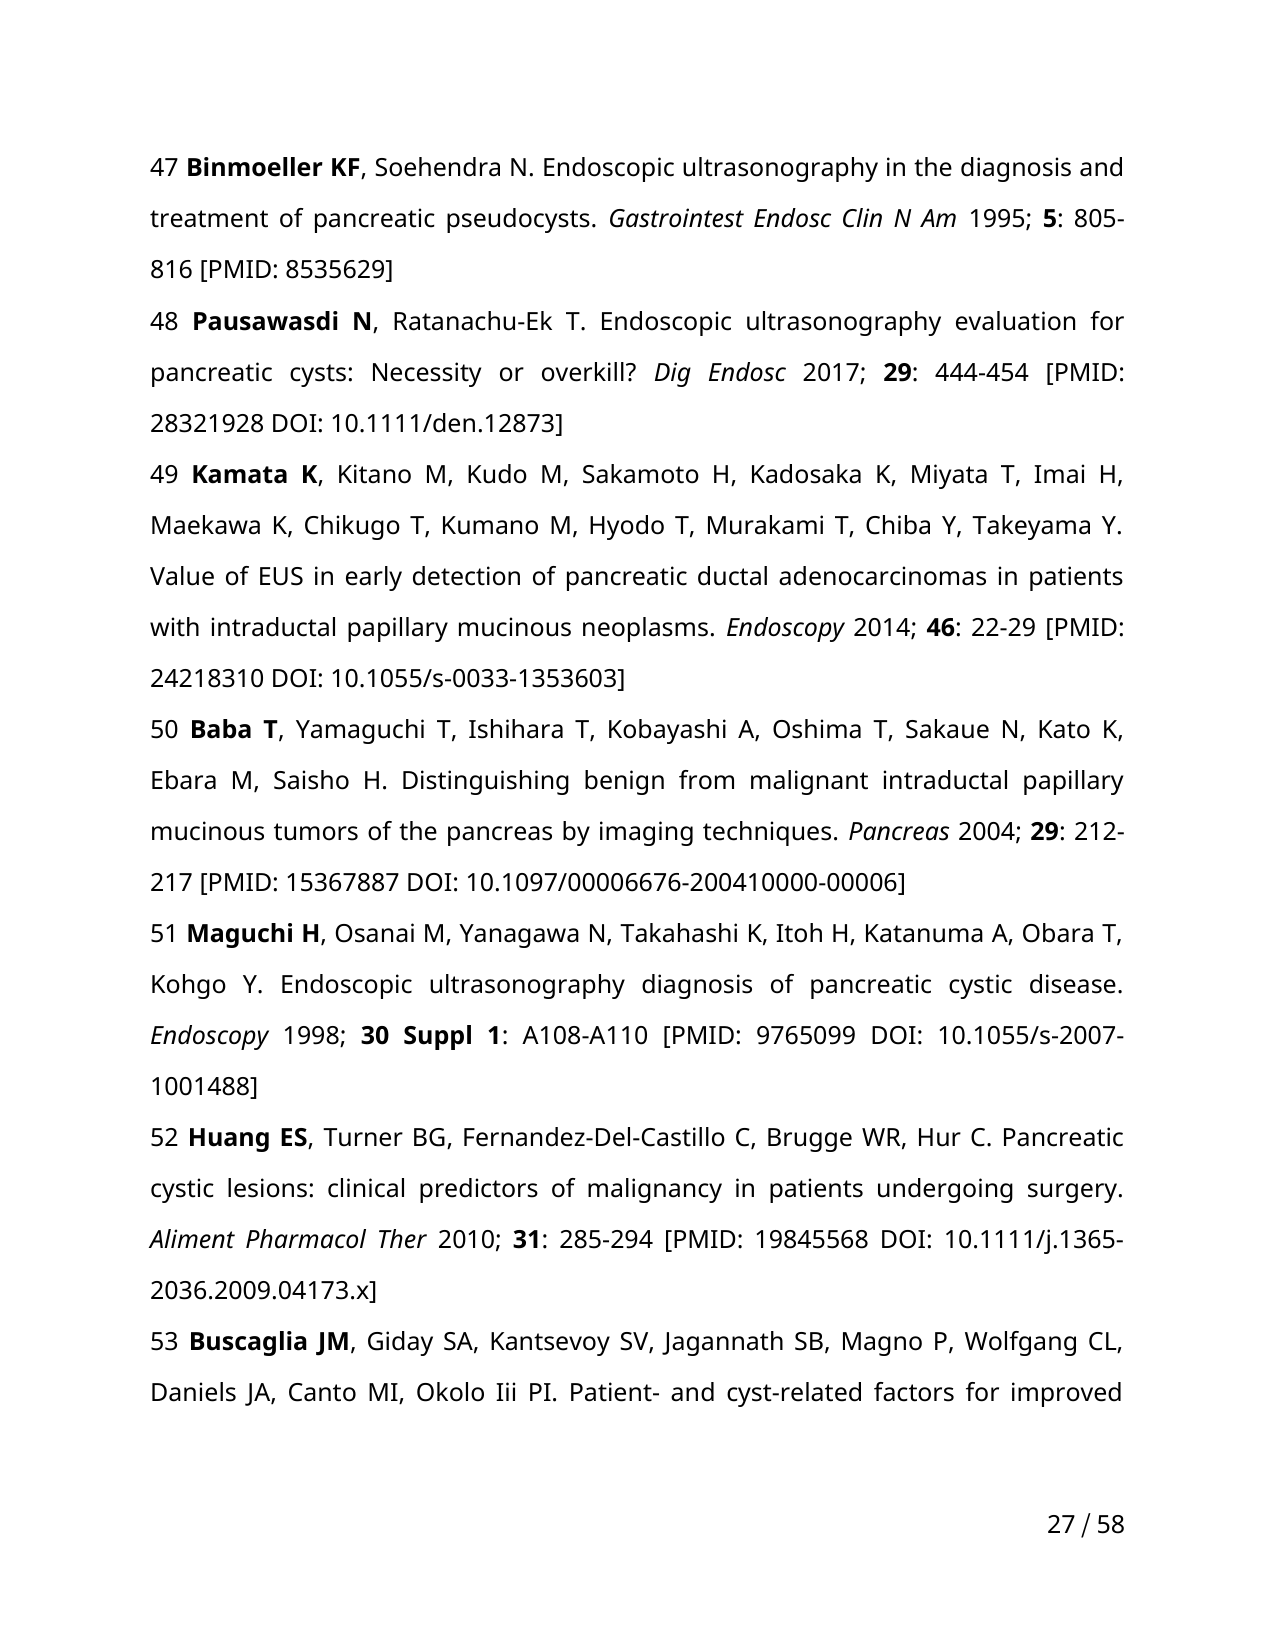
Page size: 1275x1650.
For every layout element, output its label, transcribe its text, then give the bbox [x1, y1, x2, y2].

text 48 Pausawasdi N, Ratanachu-Ek T. Endoscopic ultrasonography evaluation for pancreatic cysts: Necessity or overkill? Dig Endosc 2017; 29: 444-454 [PMID: 28321928 DOI: 10.1111/den.12873] [150, 303, 1125, 439]
text 49 Kamata K, Kitano M, Kudo M, Sakamoto H, Kadosaka K, Miyata T, Imai H, Maekawa K, Chikugo T, Kumano M, Hyodo T, Murakami T, Chiba Y, Takeyama Y. Value of EUS in early detection of pancreatic ductal adenocarcinomas in patients with intraductal papillary mucinous neoplasms. Endoscopy 2014; 46: 22-29 [PMID: 24218310 DOI: 10.1055/s-0033-1353603] [150, 456, 1125, 694]
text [150, 1324, 1125, 1409]
text 47 Binmoeller KF, Soehendra N. Endoscopic ultrasonography in the diagnosis and treatment of pancreatic pseudocysts. Gastrointest Endosc Clin N Am 1995; 5: 805-816 [PMID: 8535629] [150, 150, 1125, 286]
text 50 Baba T, Yamaguchi T, Ishihara T, Kobayashi A, Oshima T, Sakaue N, Kato K, Ebara M, Saisho H. Distinguishing benign from malignant intraductal papillary mucinous tumors of the pancreas by imaging techniques. Pancreas 2004; 29: 212-217 [PMID: 15367887 DOI: 10.1097/00006676-200410000-00006] [150, 711, 1125, 899]
text 51 Maguchi H, Osanai M, Yanagawa N, Takahashi K, Itoh H, Katanuma A, Obara T, Kohgo Y. Endoscopic ultrasonography diagnosis of pancreatic cystic disease. Endoscopy 1998; 30 Suppl 1: A108-A110 [PMID: 9765099 DOI: 10.1055/s-2007-1001488] [150, 916, 1125, 1103]
text 52 Huang ES, Turner BG, Fernandez-Del-Castillo C, Brugge WR, Hur C. Pancreatic cystic lesions: clinical predictors of malignancy in patients undergoing surgery. Aliment Pharmacol Ther 2010; 31: 285-294 [PMID: 19845568 DOI: 10.1111/j.1365-2036.2009.04173.x] [150, 1120, 1125, 1307]
